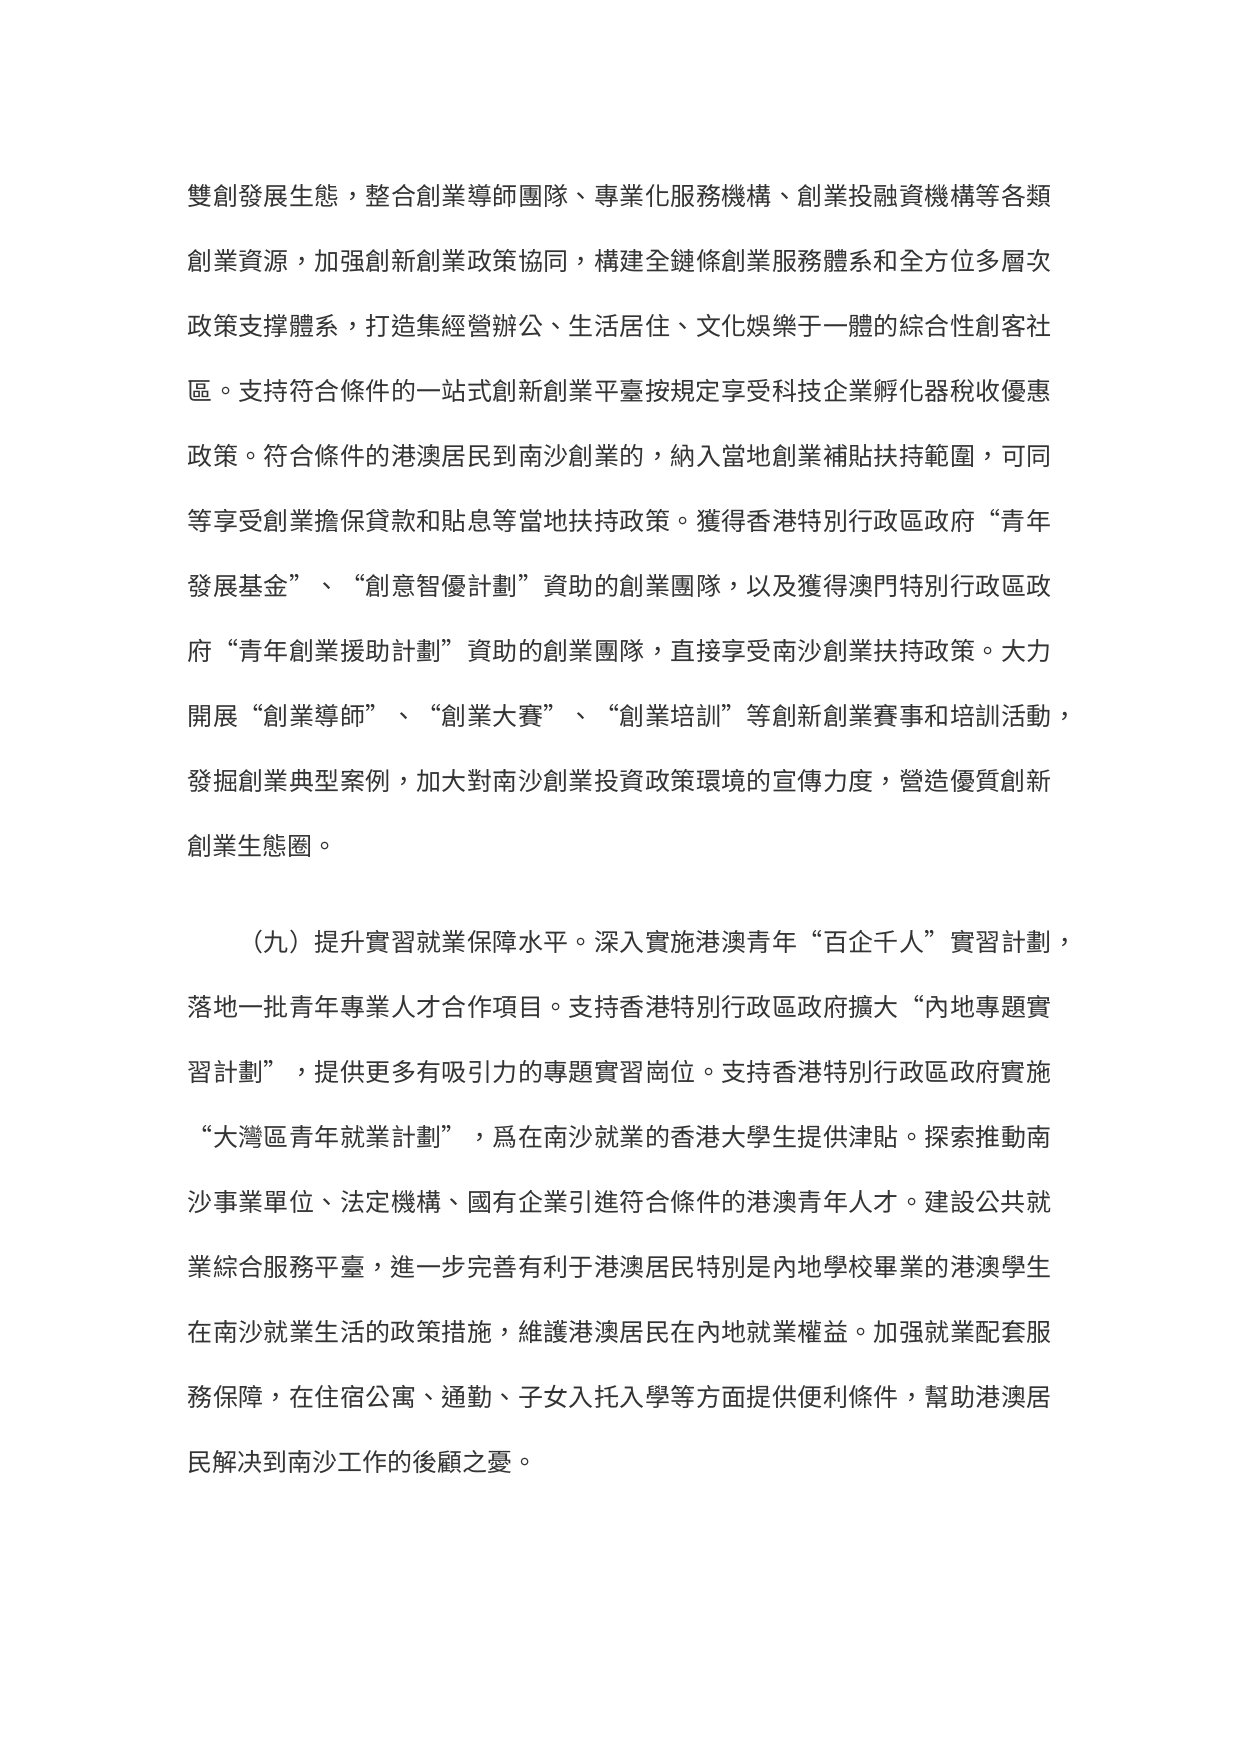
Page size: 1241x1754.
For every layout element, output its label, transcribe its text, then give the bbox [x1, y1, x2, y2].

text （九）提升實習就業保障水平。深入實施港澳青年“百企千人”實習計劃，落地一批青年專業人才合作項目。支持香港特別行政區政府擴大“內地專題實習計劃”，提供更多有吸引力的專題實習崗位。支持香港特別行政區政府實施“大灣區青年就業計劃”，爲在南沙就業的香港大學生提供津貼。探索推動南沙事業單位、法定機構、國有企業引進符合條件的港澳青年人才。建設公共就業綜合服務平臺，進一步完善有利于港澳居民特別是內地學校畢業的港澳學生在南沙就業生活的政策措施，維護港澳居民在內地就業權益。加强就業配套服務保障，在住宿公寓、通勤、子女入托入學等方面提供便利條件，幫助港澳居民解决到南沙工作的後顧之憂。 [187, 908, 1053, 1493]
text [187, 162, 1053, 877]
